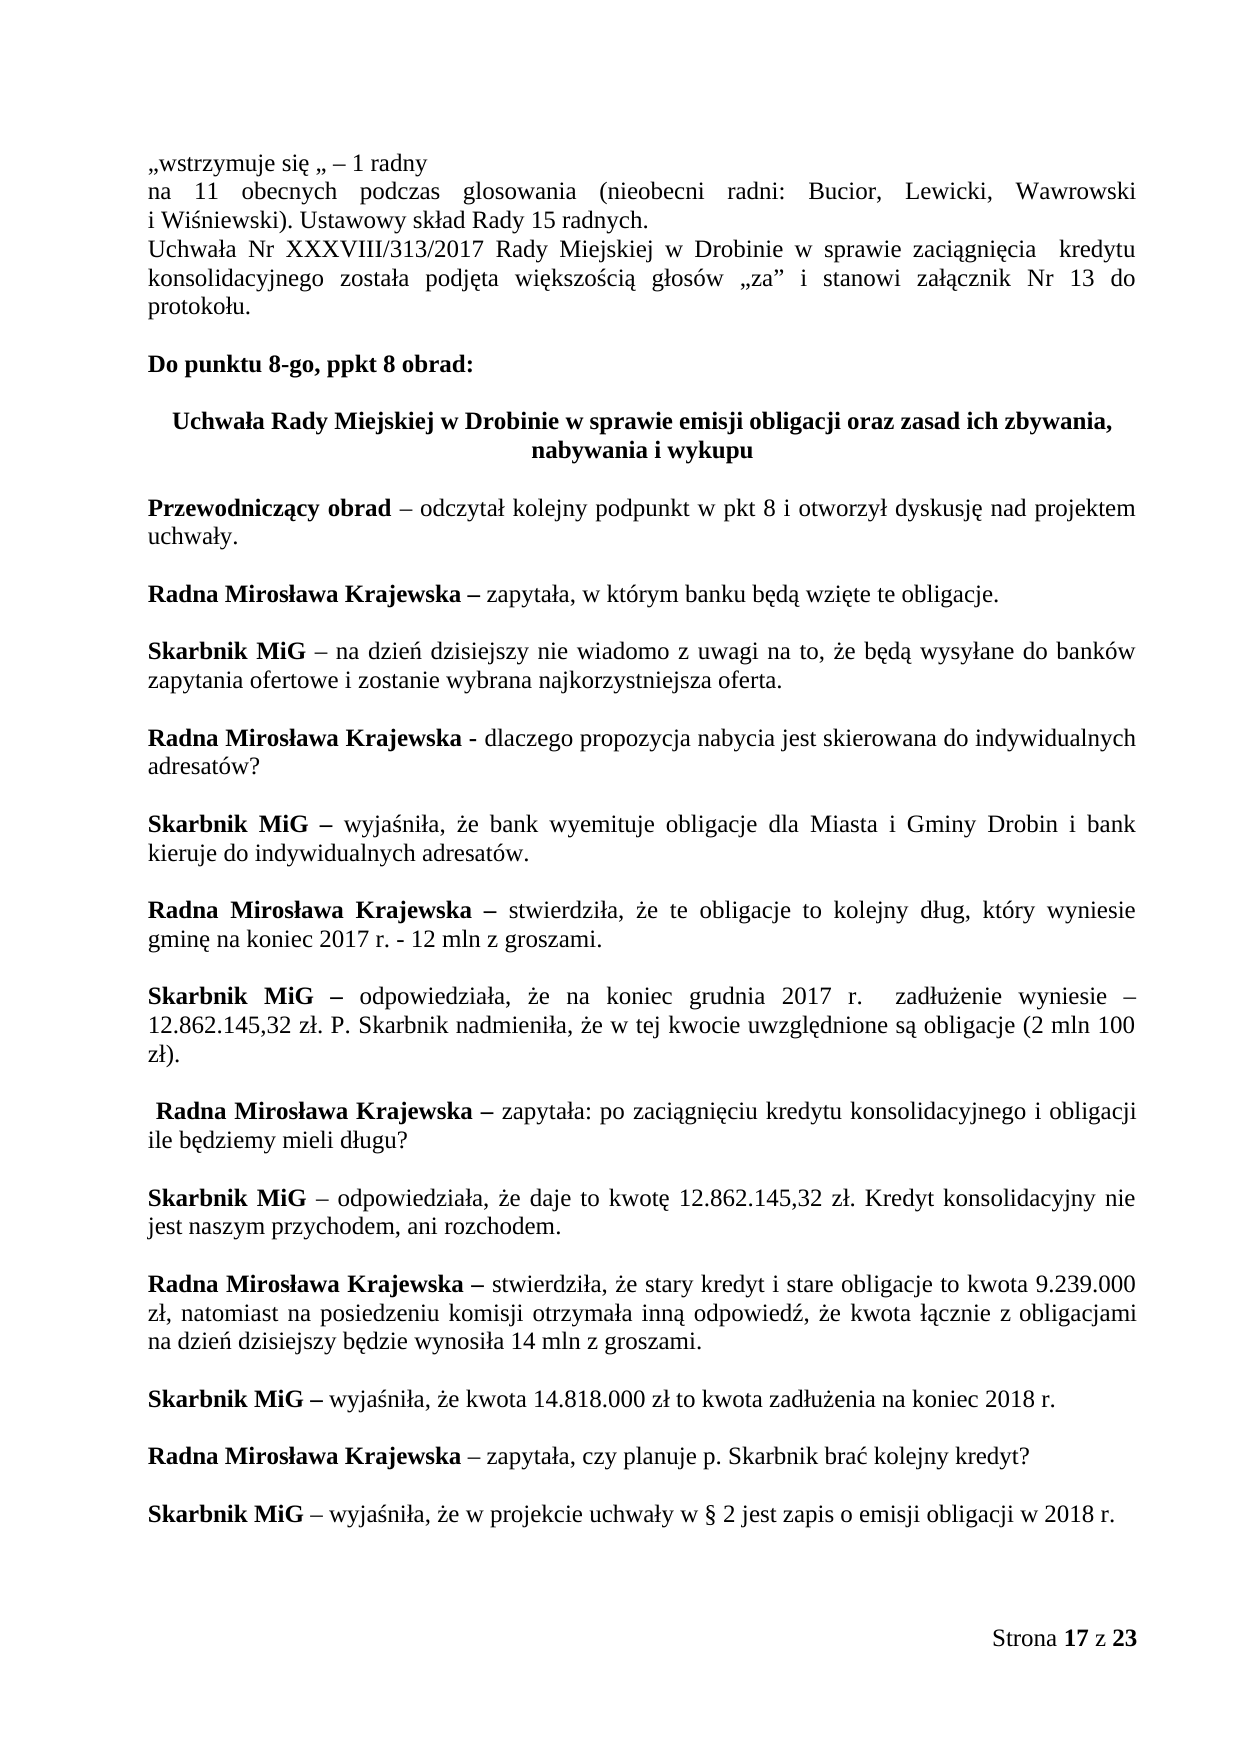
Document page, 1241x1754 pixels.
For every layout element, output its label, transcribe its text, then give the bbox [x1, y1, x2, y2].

text Skarbnik MiG – odpowiedziała, że daje to kwotę 12.862.145,32 zł. Kredyt konsolidacyjny nie jest naszym przychodem, ani rozchodem. [148, 1183, 1137, 1240]
text Skarbnik MiG – wyjaśniła, że w projekcie uchwały w § 2 jest zapis o emisji obligacji w 2018 r. [148, 1499, 1137, 1528]
text Radna Mirosława Krajewska – stwierdziła, że stary kredyt i stare obligacje to kwota 9.239.000 zł, natomiast na posiedzeniu komisji otrzymała inną odpowiedź, że kwota łącznie z obligacjami na dzień dzisiejszy będzie wynosiła 14 mln z groszami. [148, 1269, 1137, 1355]
text Do punktu 8-go, ppkt 8 obrad: [148, 349, 1137, 378]
text Skarbnik MiG – odpowiedziała, że na koniec grudnia 2017 r. zadłużenie wyniesie – 12.862.145,32 zł. P. Skarbnik nadmieniła, że w tej kwocie uwzględnione są obligacje (2 mln 100 zł). [148, 981, 1137, 1068]
text Uchwała Nr XXXVIII/313/2017 Rady Miejskiej w Drobinie w sprawie zaciągnięcia kredytu konsolidacyjnego została podjęta większością głosów „za” i stanowi załącznik Nr 13 do protokołu. [148, 234, 1137, 320]
text Skarbnik MiG – wyjaśniła, że kwota 14.818.000 zł to kwota zadłużenia na koniec 2018 r. [148, 1384, 1137, 1413]
text Skarbnik MiG – wyjaśniła, że bank wyemituje obligacje dla Miasta i Gminy Drobin i bank kieruje do indywidualnych adresatów. [148, 809, 1137, 866]
text na 11 obecnych podczas glosowania (nieobecni radni: Bucior, Lewicki, Wawrowski i Wiśniewski). Ustawowy skład Rady 15 radnych. [148, 176, 1137, 234]
text „wstrzymuje się „ – 1 radny [148, 148, 1137, 176]
text Radna Mirosława Krajewska – zapytała, czy planuje p. Skarbnik brać kolejny kredyt? [148, 1441, 1137, 1470]
text Radna Mirosława Krajewska – zapytała: po zaciągnięciu kredytu konsolidacyjnego i obligacji ile będziemy mieli długu? [148, 1096, 1137, 1154]
text Skarbnik MiG – na dzień dzisiejszy nie wiadomo z uwagi na to, że będą wysyłane do banków zapytania ofertowe i zostanie wybrana najkorzystniejsza oferta. [148, 636, 1137, 694]
text Przewodniczący obrad – odczytał kolejny podpunkt w pkt 8 i otworzył dyskusję nad projektem uchwały. [148, 493, 1137, 550]
text Uchwała Rady Miejskiej w Drobinie w sprawie emisji obligacji oraz zasad ich zbywania, nabywania i wykupu [148, 406, 1137, 464]
text Radna Mirosława Krajewska – zapytała, w którym banku będą wzięte te obligacje. [148, 579, 1137, 608]
text Radna Mirosława Krajewska – stwierdziła, że te obligacje to kolejny dług, który wyniesie gminę na koniec 2017 r. - 12 mln z groszami. [148, 895, 1137, 953]
text Radna Mirosława Krajewska - dlaczego propozycja nabycia jest skierowana do indywidualnych adresatów? [148, 723, 1137, 780]
